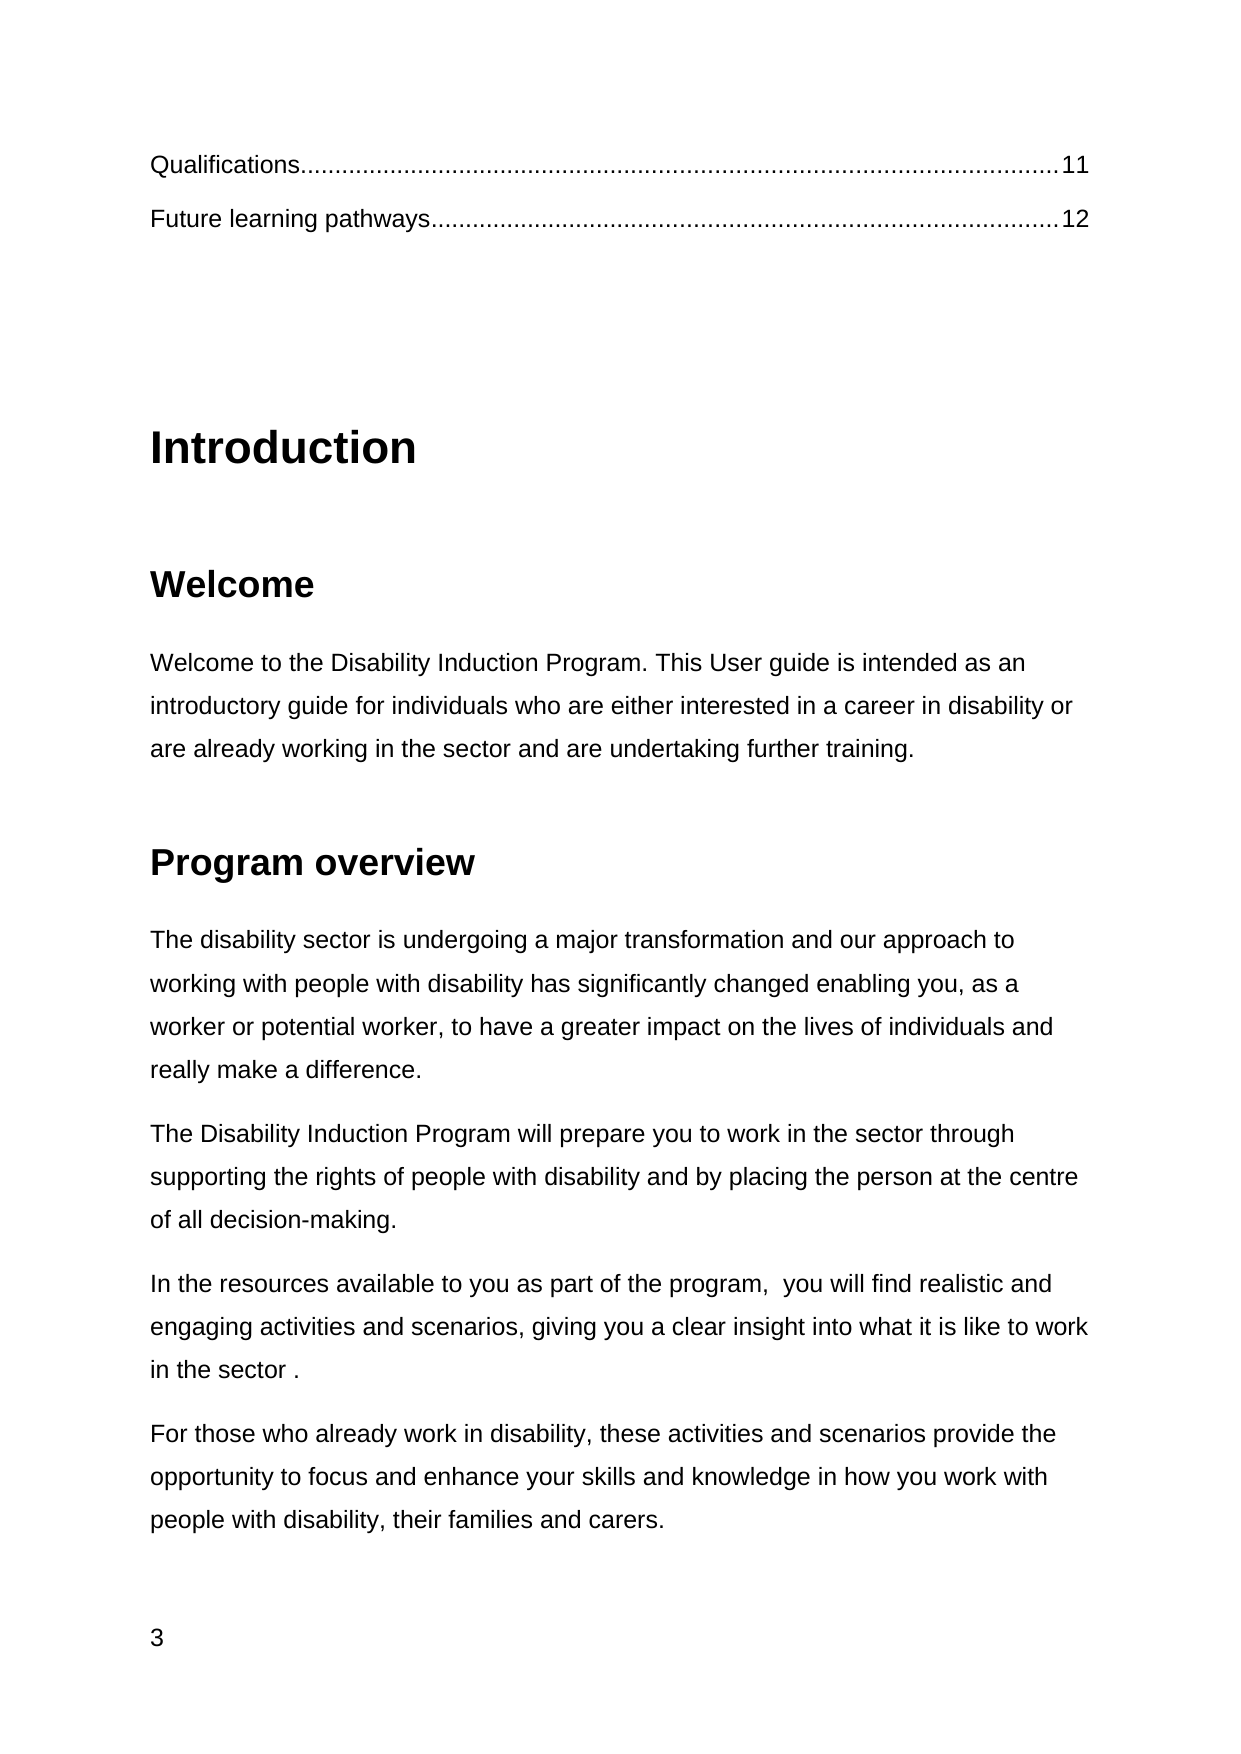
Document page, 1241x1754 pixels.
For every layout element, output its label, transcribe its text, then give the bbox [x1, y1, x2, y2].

text In the resources available to you as part of the program, you will find realistic and engaging activities and scenarios, giving you a clear insight into what it is like to work in the sector . [150, 1269, 1090, 1384]
subtitle Introduction [150, 421, 1090, 474]
subtitle Welcome [150, 562, 1090, 606]
text Welcome to the Disability Induction Program. This User guide is intended as an introductory guide for individuals who are either interested in a career in disability or are already working in the sector and are undertaking further training. [150, 648, 1090, 763]
text The Disability Induction Program will prepare you to work in the sector through supporting the rights of people with disability and by placing the person at the centre of all decision-making. [150, 1119, 1090, 1234]
subtitle Program overview [150, 840, 1090, 883]
text For those who already work in disability, these activities and scenarios provide the opportunity to focus and enhance your skills and knowledge in how you work with people with disability, their families and carers. [150, 1419, 1090, 1534]
text The disability sector is undergoing a major transformation and our approach to working with people with disability has significantly changed enabling you, as a worker or potential worker, to have a greater impact on the lives of individuals and really make a difference. [150, 925, 1090, 1083]
